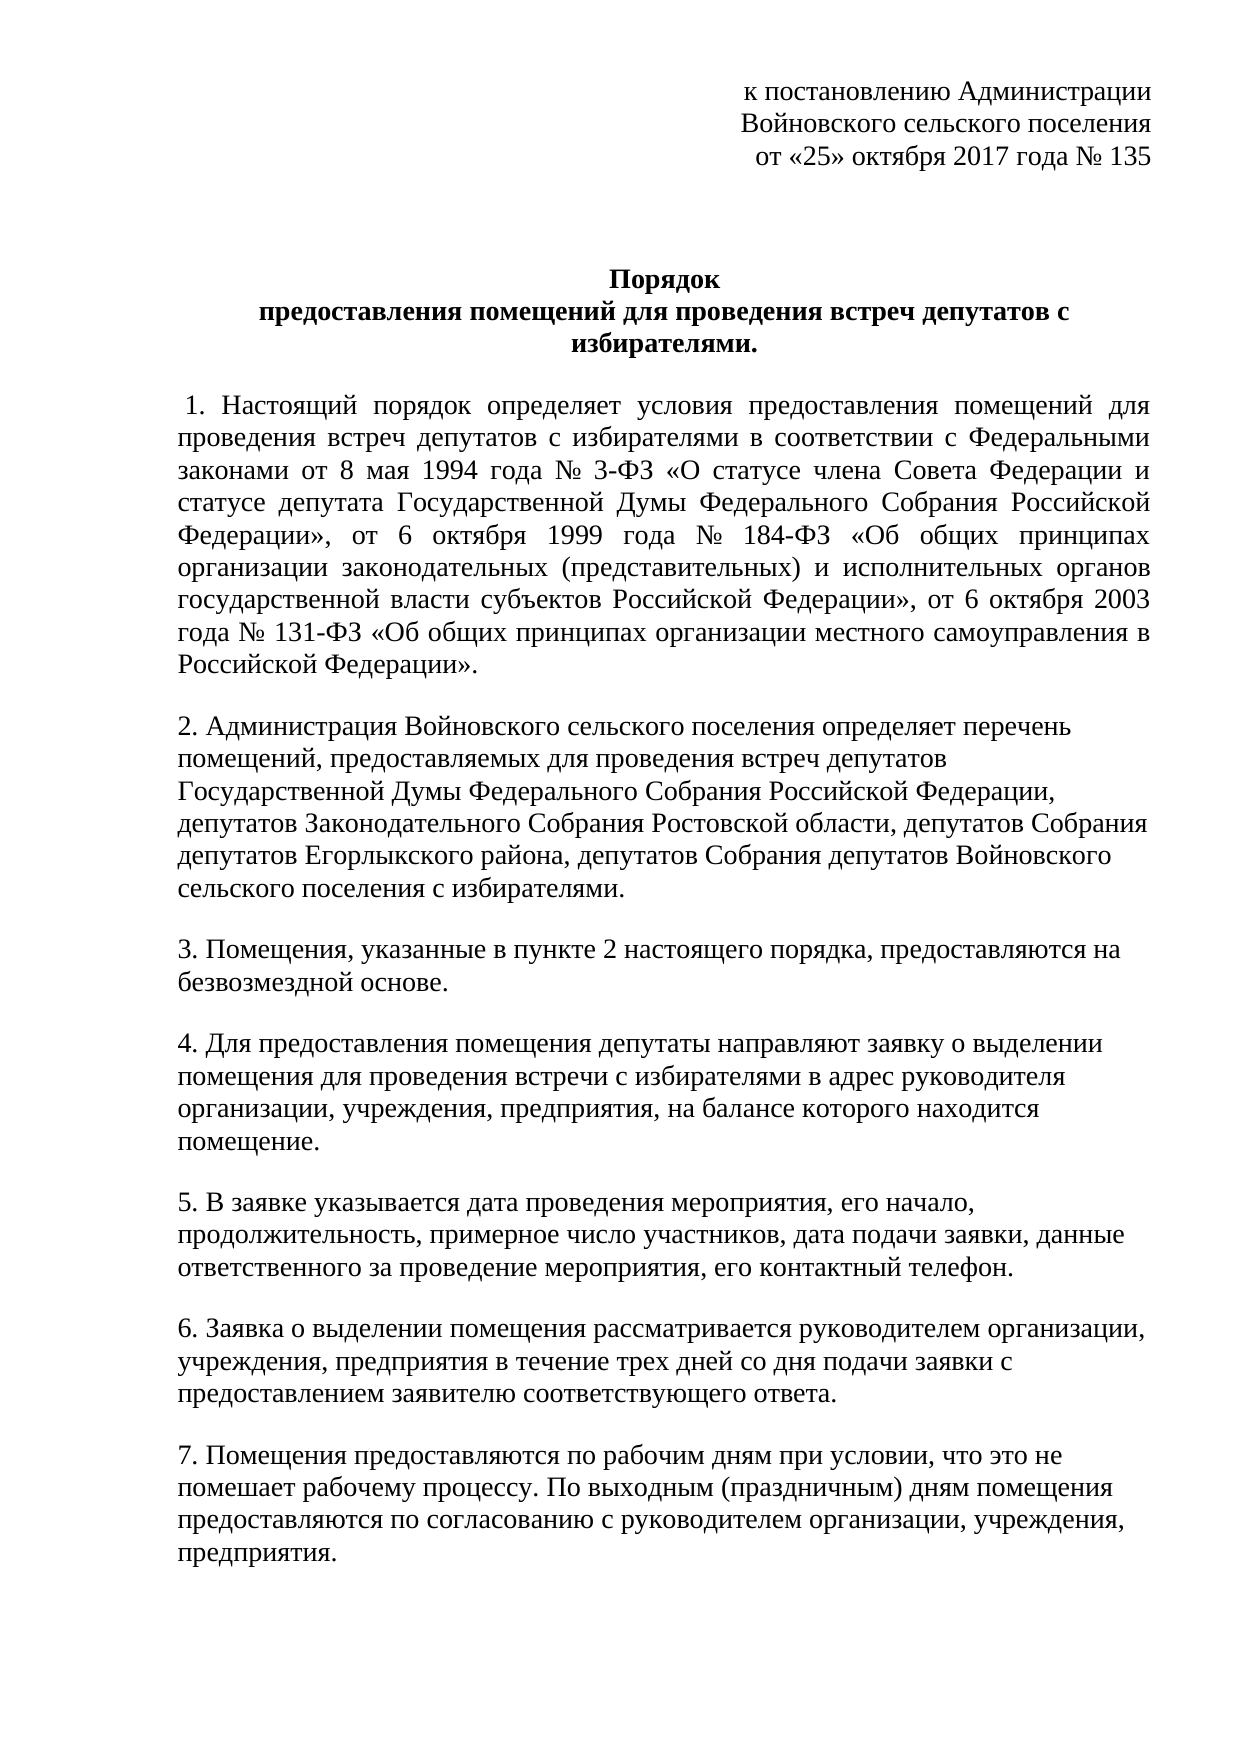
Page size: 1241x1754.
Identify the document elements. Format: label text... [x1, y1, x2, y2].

text от «25» октября 2017 года № 135 [177, 139, 1152, 171]
text 3. Помещения, указанные в пункте 2 настоящего порядка, предоставляются на безвозмездной основе. [177, 932, 1152, 997]
text Порядок [177, 262, 1152, 294]
text к постановлению Администрации [177, 74, 1152, 106]
text 4. Для предоставления помещения депутаты направляют заявку о выделении помещения для проведения встречи с избирателями в адрес руководителя организации, учреждения, предприятия, на балансе которого находится помещение. [177, 1026, 1152, 1156]
text Войновского сельского поселения [177, 106, 1152, 139]
text предоставления помещений для проведения встреч депутатов с избирателями. [177, 294, 1152, 359]
text 7. Помещения предоставляются по рабочим дням при условии, что это не помешает рабочему процессу. По выходным (праздничным) дням помещения предоставляются по согласованию с руководителем организации, учреждения, предприятия. [177, 1438, 1152, 1567]
text 6. Заявка о выделении помещения рассматривается руководителем организации, учреждения, предприятия в течение трех дней со дня подачи заявки с предоставлением заявителю соответствующего ответа. [177, 1311, 1152, 1409]
text 2. Администрация Войновского сельского поселения определяет перечень помещений, предоставляемых для проведения встреч депутатов Государственной Думы Федерального Собрания Российской Федерации, депутатов Законодательного Собрания Ростовской области, депутатов Собрания депутатов Егорлыкского района, депутатов Собрания депутатов Войновского сельского поселения с избирателями. [177, 709, 1152, 903]
text 1. Настоящий порядок определяет условия предоставления помещений для проведения встреч депутатов с избирателями в соответствии с Федеральными законами от 8 мая 1994 года № 3-ФЗ «О статусе члена Совета Федерации и статусе депутата Государственной Думы Федерального Собрания Российской Федерации», от 6 октября 1999 года № 184-ФЗ «Об общих принципах организации законодательных (представительных) и исполнительных органов государственной власти субъектов Российской Федерации», от 6 октября 2003 года № 131-ФЗ «Об общих принципах организации местного самоуправления в Российской Федерации». [177, 388, 1152, 680]
text 5. В заявке указывается дата проведения мероприятия, его начало, продолжительность, примерное число участников, дата подачи заявки, данные ответственного за проведение мероприятия, его контактный телефон. [177, 1185, 1152, 1282]
